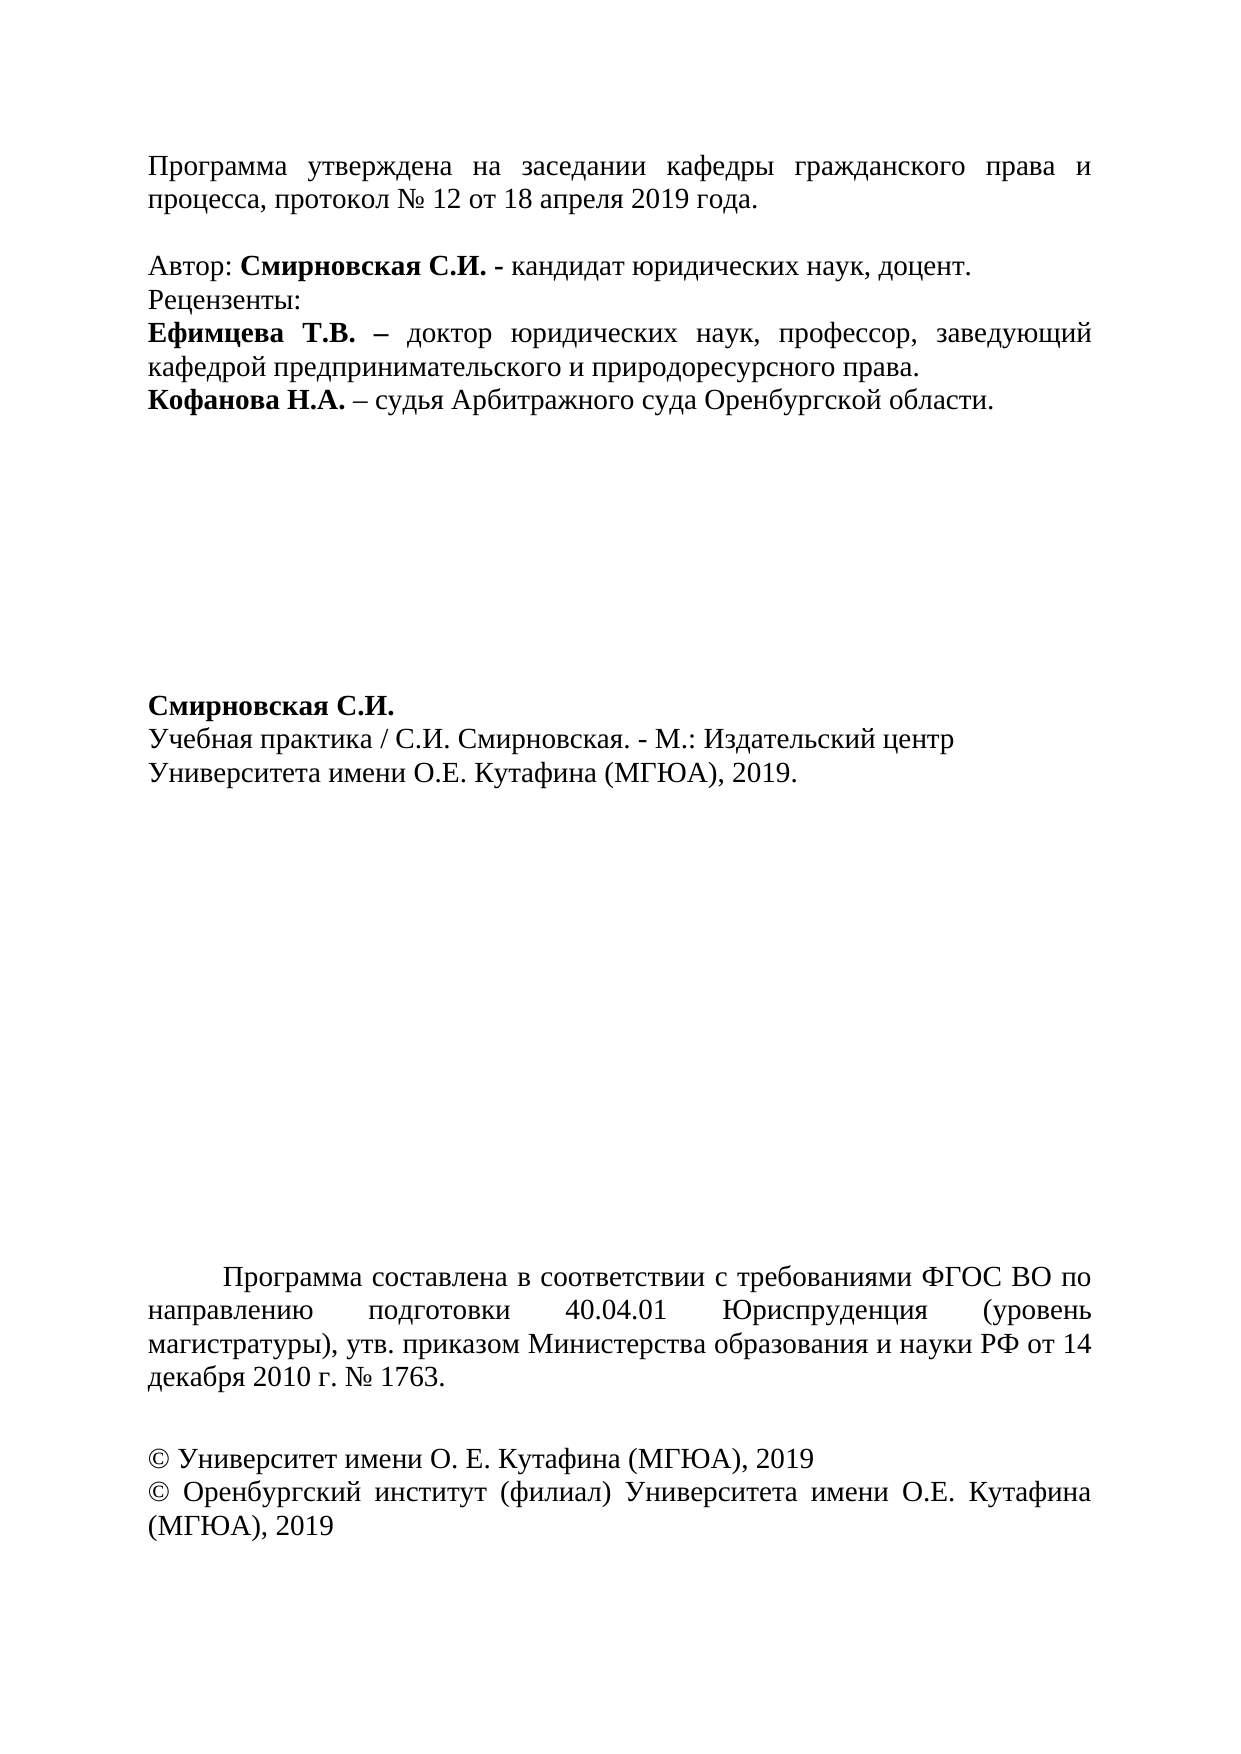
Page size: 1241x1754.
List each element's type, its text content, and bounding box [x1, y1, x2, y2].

text © Оренбургский институт (филиал) Университета имени О.Е. Кутафина (МГЮА), 2019 [148, 1474, 1092, 1542]
text © Университет имени О. Е. Кутафина (МГЮА), 2019 [148, 1441, 1092, 1474]
text Программа утверждена на заседании кафедры гражданского права и процесса, протокол № 12 от 18 апреля 2019 года. [148, 148, 1092, 215]
text Кофанова Н.А. – судья Арбитражного суда Оренбургской области. [148, 382, 1092, 416]
text Автор: Смирновская С.И. - кандидат юридических наук, доцент. [148, 248, 1092, 282]
text Учебная практика / С.И. Смирновская. - М.: Издательский центр Университета имени О.Е. Кутафина (МГЮА), 2019. [148, 722, 1092, 789]
text Смирновская С.И. [148, 689, 1092, 722]
text Ефимцева Т.В. – доктор юридических наук, профессор, заведующий кафедрой предпринимательского и природоресурсного права. [148, 315, 1092, 382]
text Программа составлена в соответствии с требованиями ФГОС ВО по направлению подготовки 40.04.01 Юриспруденция (уровень магистратуры), утв. приказом Министерства образования и науки РФ от 14 декабря 2010 г. № 1763. [148, 1259, 1092, 1393]
text Рецензенты: [148, 282, 1092, 315]
